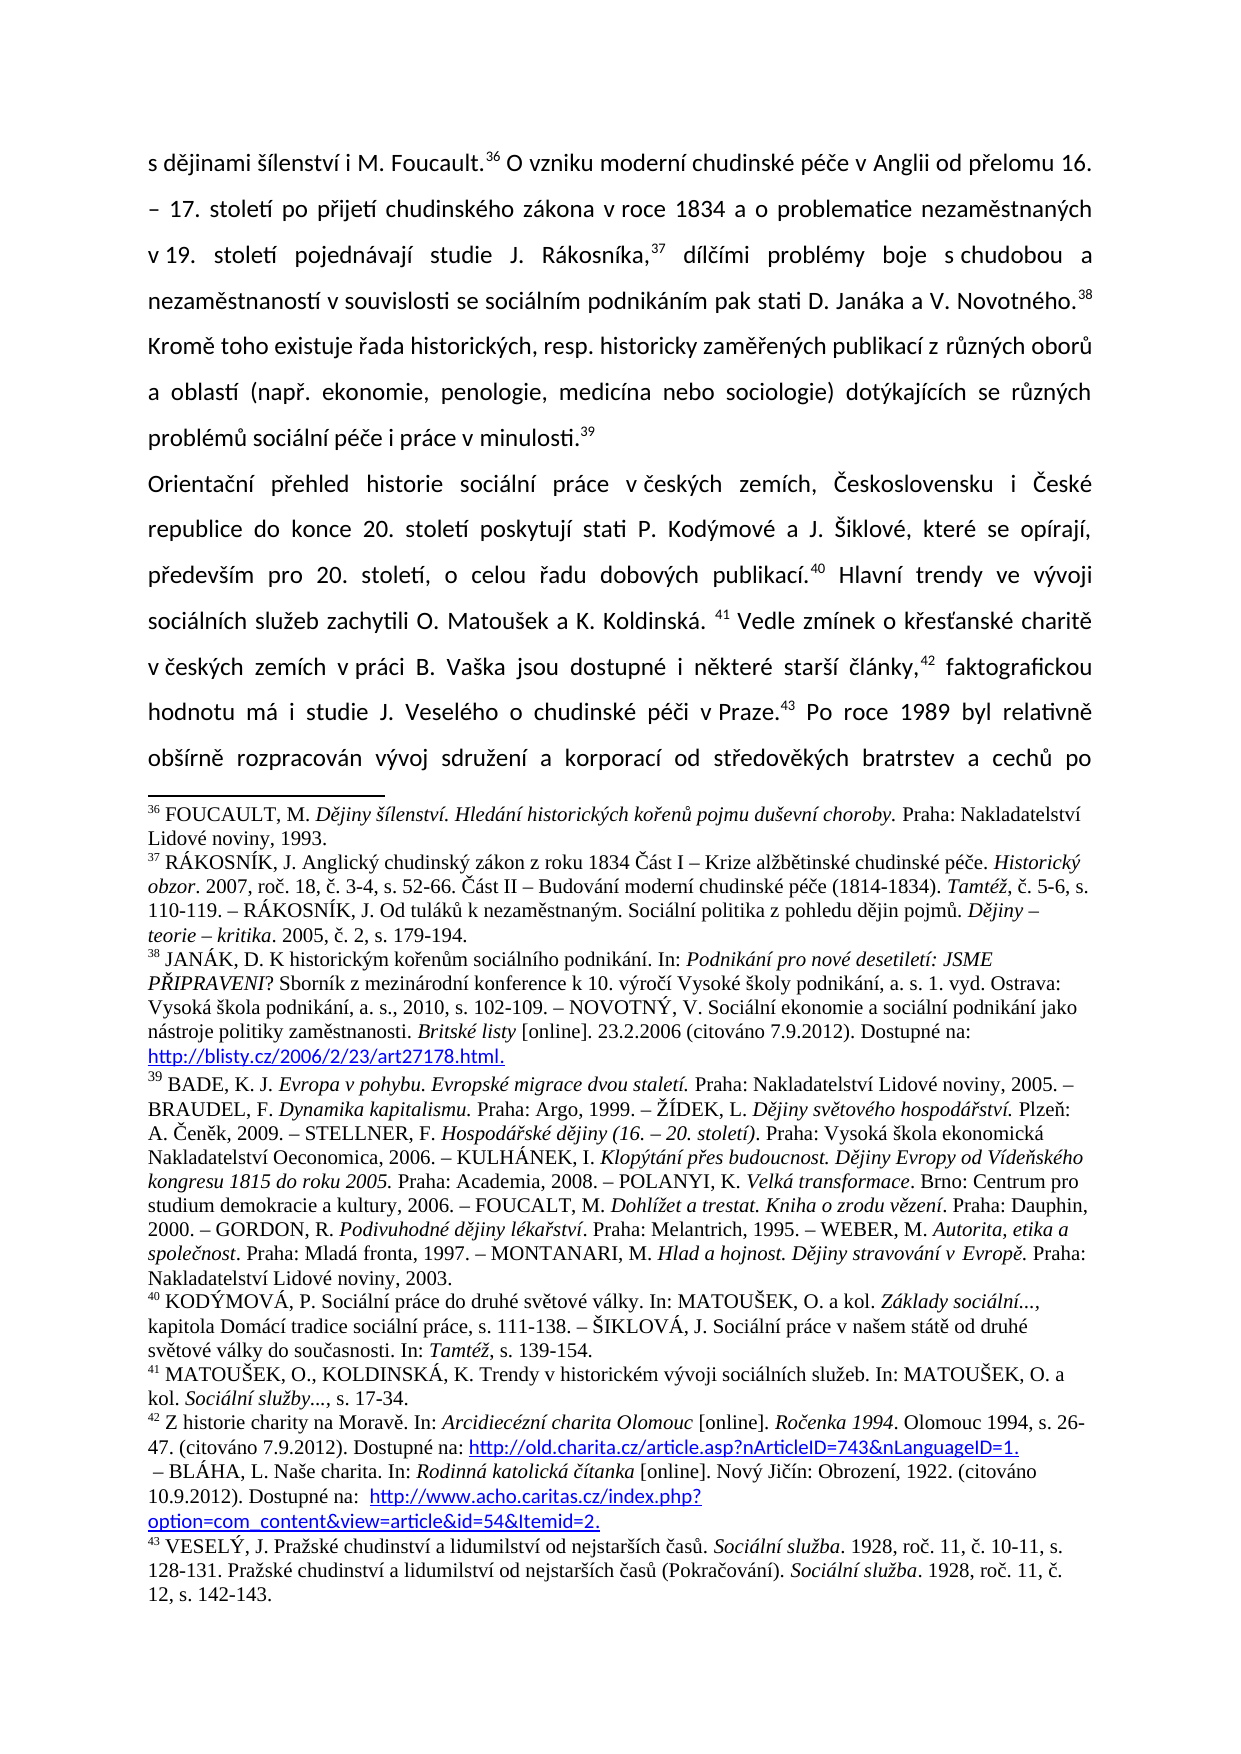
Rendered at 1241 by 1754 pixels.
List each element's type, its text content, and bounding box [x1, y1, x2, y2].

text Klíčovým sociálním problémem ve středověku a novověku až do poloviny 19. století, byla chudoba a bída značné části obyvatelstva. Dějiny „chudoby a milosrdenství“ především v období v pozdním středověku a raném novověku v Evropě zpracoval B. Geremek, osudy lidí na okraji společnosti v letech 1450 – 1850 se zabýval i M. Rheinheimer a v souvislosti s dějinami šílenství i M. Foucault. O vzniku moderní chudinské péče v Anglii od přelomu 16. – 17. století po přijetí chudinského zákona v roce 1834 a o problematice nezaměstnaných v 19. století pojednávají studie J. Rákosníka, dílčími problémy boje s chudobou a nezaměstnaností v souvislosti se sociálním podnikáním pak stati D. Janáka a V. Novotného. Kromě toho existuje řada historických, resp. historicky zaměřených publikací z různých oborů a oblastí (např. ekonomie, penologie, medicína nebo sociologie) dotýkajících se různých problémů sociální péče i práce v minulosti. [148, 148, 1093, 452]
text Orientační přehled historie sociální práce v českých zemích, Československu i České republice do konce 20. století poskytují stati P. Kodýmové a J. Šiklové, které se opírají, především pro 20. století, o celou řadu dobových publikací. Hlavní trendy ve vývoji sociálních služeb zachytili O. Matoušek a K. Koldinská. Vedle zmínek o křesťanské charitě v českých zemích v práci B. Vaška jsou dostupné i některé starší články, faktografickou hodnotu má i studie J. Veselého o chudinské péči v Praze. Po roce 1989 byl relativně obšírně rozpracován vývoj sdružení a korporací od středověkých bratrstev a cechů po moderní spolky; sociální aspekty jejich činnosti však byly sledovány spíše okrajově. Mezi zásadní práce, věnující se obecně vývoji sociální práce od raného novověku do 20. století, můžeme zařadit trojici sborníků a kolektivních monografií, které vyšly relativně nedávno. Problematice sociální práce v průběhu 19. století se věnuje sborník Útisk – charita – vyloučení. V posledních letech s rozvojem zájmu o problematiku sociální práce a specializovaného školství, vzdělávajícího sociální pracovníky, vznikla i řada prací, zabývajících se především obdobím 1. republiky a let 1945 – 1948. Některé z prací se mimo předválečných poměrů, věnují i vývoji sociální práce po r. 1948. Literatury věnující se primárně období komunismu je spíše menší množství a patří sem především práce Marie Špiláčkové. K vývoji sociální péče a sociálního zabezpečení v Československu po roce 1945 připomeňme i zajímavou sociologickou studii V. Ryse. K poznání širších souvislostí a společenského kontextu sociální práce pak lze využít řadu historických prací různého zaměření ze starších i novějších dějin. [148, 468, 1093, 773]
